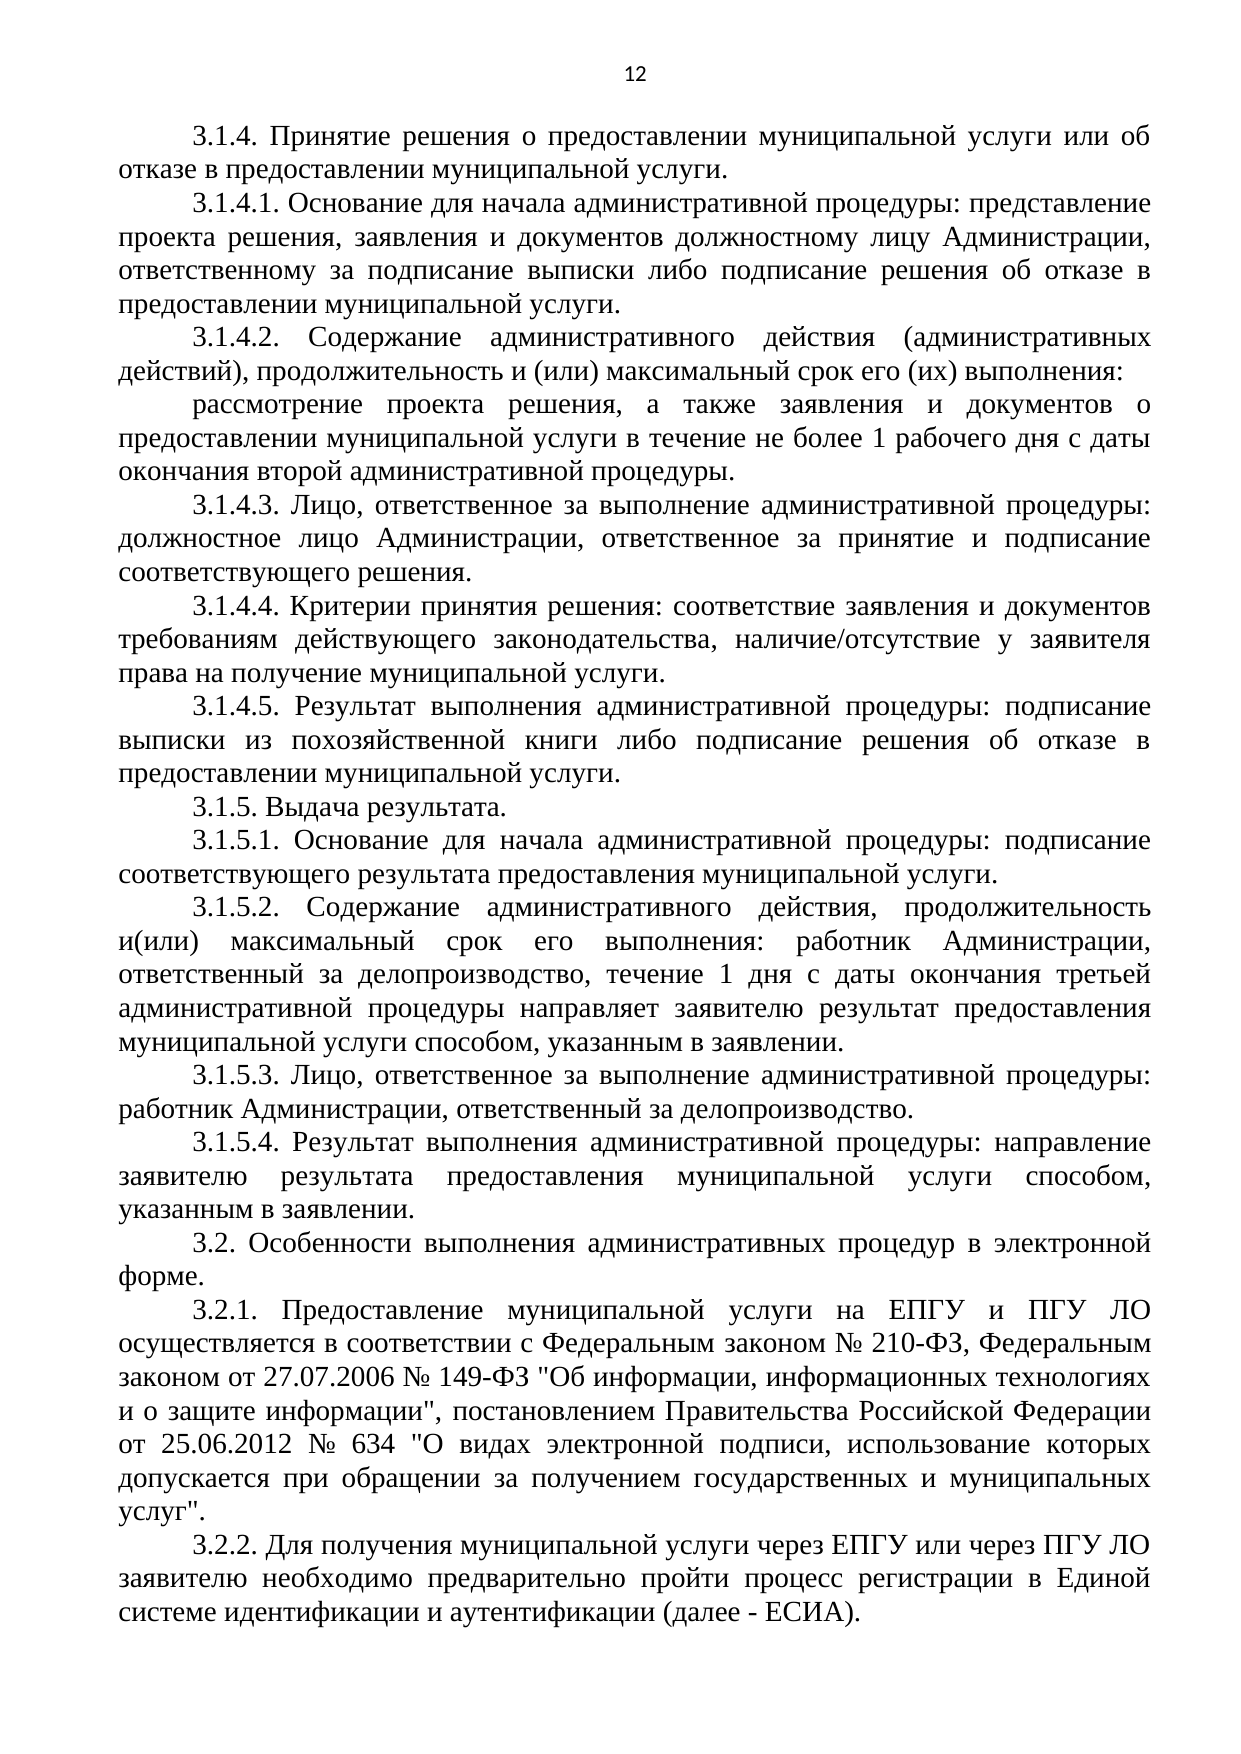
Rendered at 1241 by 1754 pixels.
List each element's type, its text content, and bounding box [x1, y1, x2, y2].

text 3.1.5.4. Результат выполнения административной процедуры: направление заявителю результата предоставления муниципальной услуги способом, указанным в заявлении. [118, 1124, 1152, 1225]
text 3.1.4.1. Основание для начала административной процедуры: представление проекта решения, заявления и документов должностному лицу Администрации, ответственному за подписание выписки либо подписание решения об отказе в предоставлении муниципальной услуги. [118, 185, 1152, 319]
text 3.1.4.5. Результат выполнения административной процедуры: подписание выписки из похозяйственной книги либо подписание решения об отказе в предоставлении муниципальной услуги. [118, 688, 1152, 789]
text 3.1.5.3. Лицо, ответственное за выполнение административной процедуры: работник Администрации, ответственный за делопроизводство. [118, 1057, 1152, 1124]
text 3.1.4. Принятие решения о предоставлении муниципальной услуги или об отказе в предоставлении муниципальной услуги. [118, 118, 1152, 185]
text 3.1.5.2. Содержание административного действия, продолжительность и(или) максимальный срок его выполнения: работник Администрации, ответственный за делопроизводство, течение 1 дня с даты окончания третьей административной процедуры направляет заявителю результат предоставления муниципальной услуги способом, указанным в заявлении. [118, 889, 1152, 1057]
text 3.2.2. Для получения муниципальной услуги через ЕПГУ или через ПГУ ЛО заявителю необходимо предварительно пройти процесс регистрации в Единой системе идентификации и аутентификации (далее - ЕСИА). [118, 1527, 1152, 1627]
text 3.2. Особенности выполнения административных процедур в электронной форме. [118, 1225, 1152, 1292]
text 3.1.4.4. Критерии принятия решения: соответствие заявления и документов требованиям действующего законодательства, наличие/отсутствие у заявителя права на получение муниципальной услуги. [118, 588, 1152, 688]
text рассмотрение проекта решения, а также заявления и документов о предоставлении муниципальной услуги в течение не более 1 рабочего дня с даты окончания второй административной процедуры. [118, 386, 1152, 487]
text 3.2.1. Предоставление муниципальной услуги на ЕПГУ и ПГУ ЛО осуществляется в соответствии с Федеральным законом № 210-ФЗ, Федеральным законом от 27.07.2006 № 149-ФЗ "Об информации, информационных технологиях и о защите информации", постановлением Правительства Российской Федерации от 25.06.2012 № 634 "О видах электронной подписи, использование которых допускается при обращении за получением государственных и муниципальных услуг". [118, 1292, 1152, 1527]
text 3.1.5. Выдача результата. [118, 789, 1152, 822]
text 3.1.5.1. Основание для начала административной процедуры: подписание соответствующего результата предоставления муниципальной услуги. [118, 822, 1152, 889]
text 3.1.4.2. Содержание административного действия (административных действий), продолжительность и (или) максимальный срок его (их) выполнения: [118, 319, 1152, 386]
text 3.1.4.3. Лицо, ответственное за выполнение административной процедуры: должностное лицо Администрации, ответственное за принятие и подписание соответствующего решения. [118, 487, 1152, 588]
